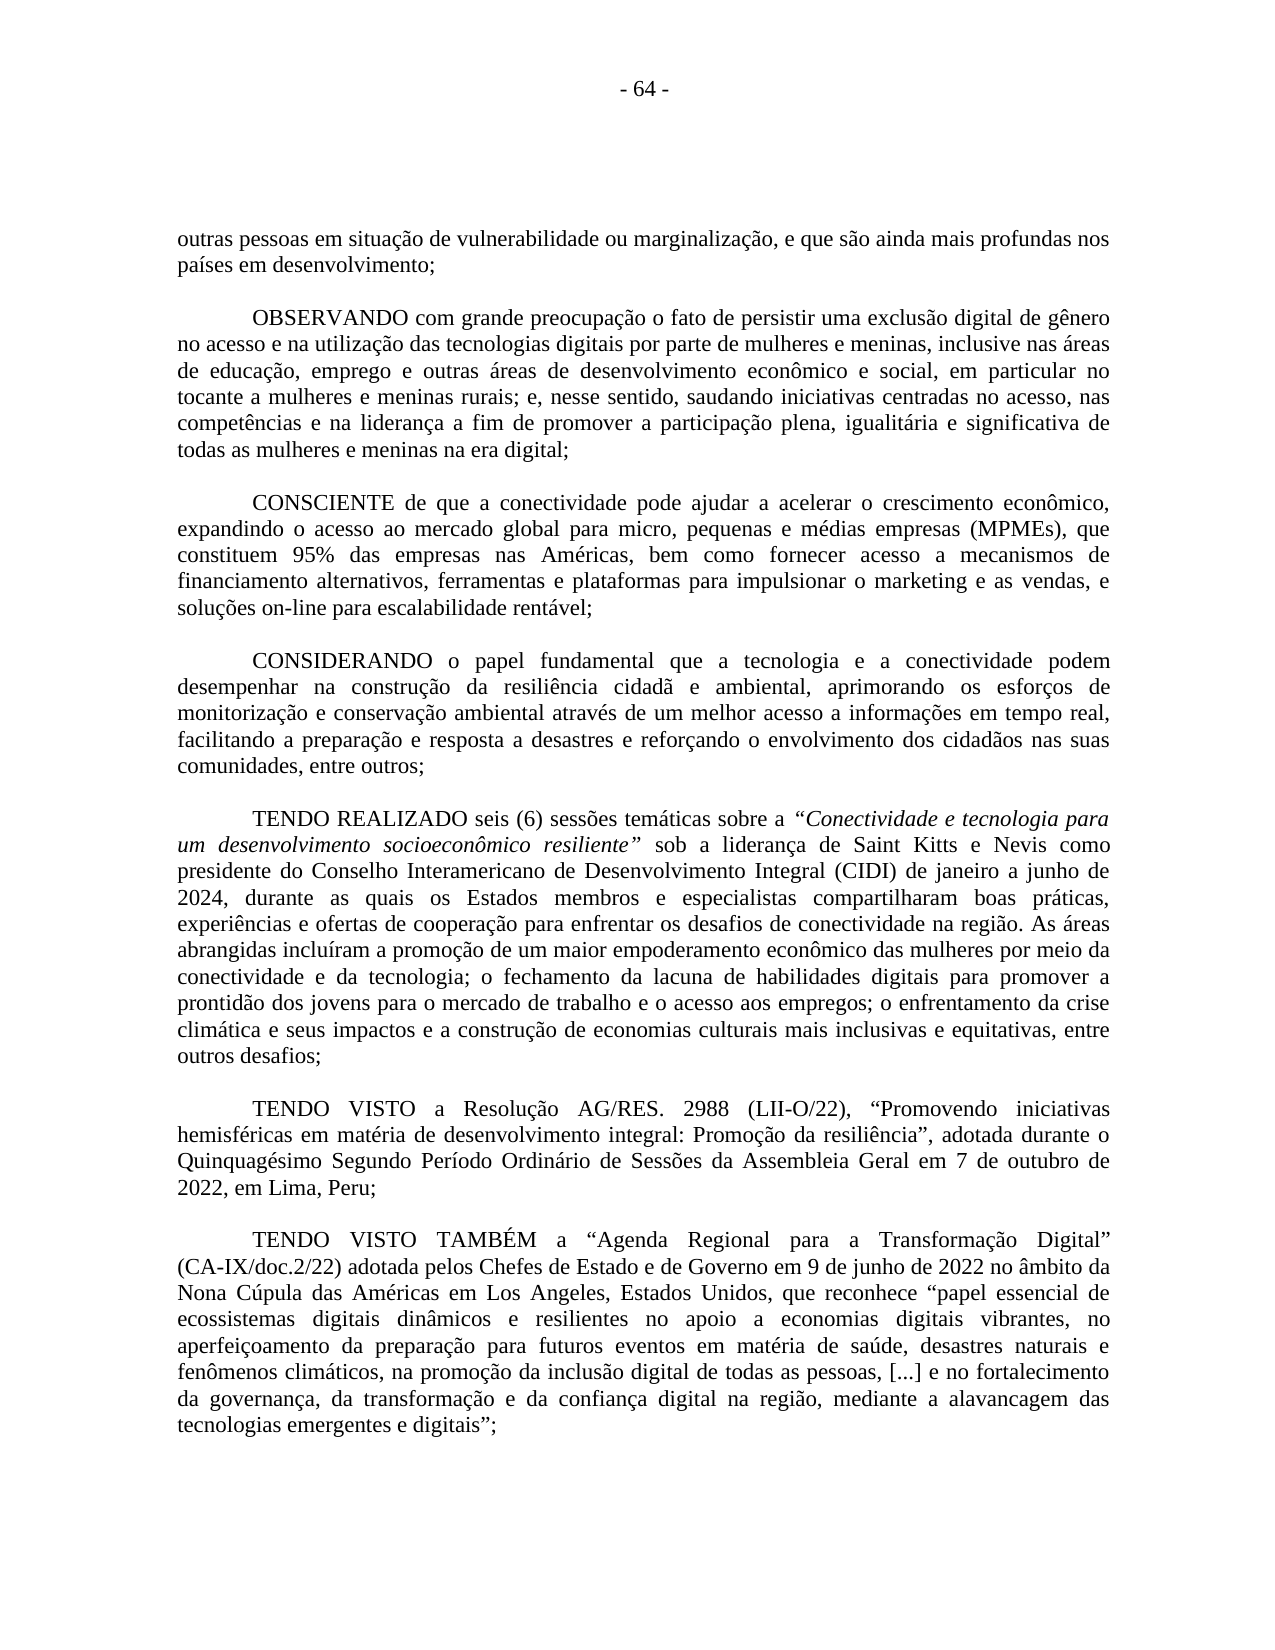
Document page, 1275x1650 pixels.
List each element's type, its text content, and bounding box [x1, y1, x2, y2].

text TENDO VISTO TAMBÉM a “Agenda Regional para a Transformação Digital” (CA-IX/doc.2/22) adotada pelos Chefes de Estado e de Governo em 9 de junho de 2022 no âmbito da Nona Cúpula das Américas em Los Angeles, Estados Unidos, que reconhece “papel essencial de ecossistemas digitais dinâmicos e resilientes no apoio a economias digitais vibrantes, no aperfeiçoamento da preparação para futuros eventos em matéria de saúde, desastres naturais e fenômenos climáticos, na promoção da inclusão digital de todas as pessoas, [...] e no fortalecimento da governança, da transformação e da confiança digital na região, mediante a alavancagem das tecnologias emergentes e digitais”; [177, 1226, 1111, 1437]
text CONSCIENTE de que a conectividade pode ajudar a acelerar o crescimento econômico, expandindo o acesso ao mercado global para micro, pequenas e médias empresas (MPMEs), que constituem 95% das empresas nas Américas, bem como fornecer acesso a mecanismos de financiamento alternativos, ferramentas e plataformas para impulsionar o marketing e as vendas, e soluções on-line para escalabilidade rentável; [177, 488, 1111, 620]
text OBSERVANDO com grande preocupação o fato de persistir uma exclusão digital de gênero no acesso e na utilização das tecnologias digitais por parte de mulheres e meninas, inclusive nas áreas de educação, emprego e outras áreas de desenvolvimento econômico e social, em particular no tocante a mulheres e meninas rurais; e, nesse sentido, saudando iniciativas centradas no acesso, nas competências e na liderança a fim de promover a participação plena, igualitária e significativa de todas as mulheres e meninas na era digital; [177, 304, 1111, 462]
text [177, 225, 1111, 278]
text CONSIDERANDO o papel fundamental que a tecnologia e a conectividade podem desempenhar na construção da resiliência cidadã e ambiental, aprimorando os esforços de monitorização e conservação ambiental através de um melhor acesso a informações em tempo real, facilitando a preparação e resposta a desastres e reforçando o envolvimento dos cidadãos nas suas comunidades, entre outros; [177, 647, 1111, 778]
text TENDO REALIZADO seis (6) sessões temáticas sobre a “Conectividade e tecnologia para um desenvolvimento socioeconômico resiliente” sob a liderança de Saint Kitts e Nevis como presidente do Conselho Interamericano de Desenvolvimento Integral (CIDI) de janeiro a junho de 2024, durante as quais os Estados membros e especialistas compartilharam boas práticas, experiências e ofertas de cooperação para enfrentar os desafios de conectividade na região. As áreas abrangidas incluíram a promoção de um maior empoderamento econômico das mulheres por meio da conectividade e da tecnologia; o fechamento da lacuna de habilidades digitais para promover a prontidão dos jovens para o mercado de trabalho e o acesso aos empregos; o enfrentamento da crise climática e seus impactos e a construção de economias culturais mais inclusivas e equitativas, entre outros desafios; [177, 805, 1111, 1068]
text TENDO VISTO a Resolução AG/RES. 2988 (LII-O/22), “Promovendo iniciativas hemisféricas em matéria de desenvolvimento integral: Promoção da resiliência”, adotada durante o Quinquagésimo Segundo Período Ordinário de Sessões da Assembleia Geral em 7 de outubro de 2022, em Lima, Peru; [177, 1095, 1111, 1200]
